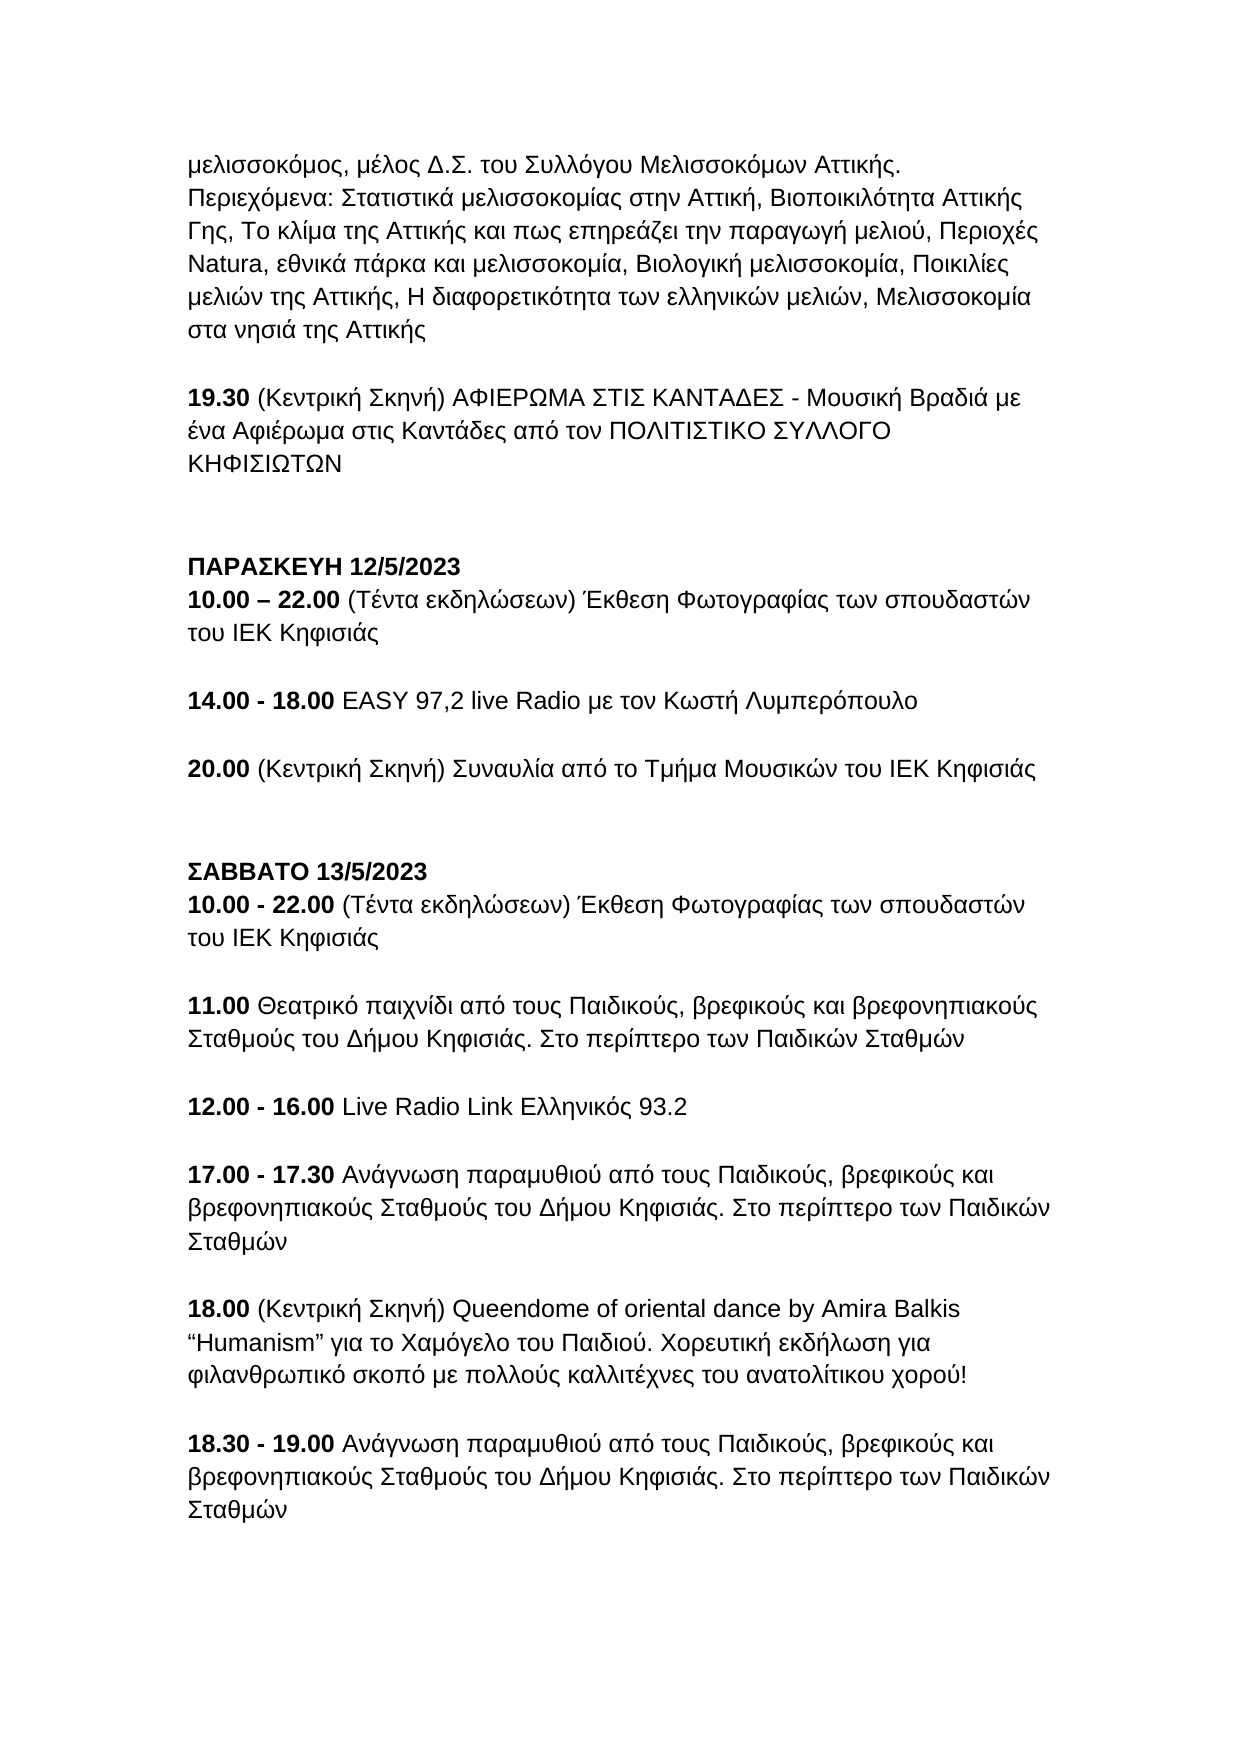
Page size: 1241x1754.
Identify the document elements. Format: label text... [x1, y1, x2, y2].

text ΣΑΒΒΑΤΟ 13/5/2023 [187, 857, 1053, 886]
text 20.00 (Κεντρική Σκηνή) Συναυλία από το Τμήμα Μουσικών του ΙΕΚ Κηφισιάς [187, 754, 1053, 783]
text 14.00 - 18.00 EASY 97,2 live Radio με τον Κωστή Λυμπερόπουλο [187, 686, 1053, 715]
text ΠΑΡΑΣΚΕΥΗ 12/5/2023 [187, 552, 1053, 581]
text 17.00 - 17.30 Ανάγνωση παραμυθιού από τους Παιδικούς, βρεφικούς και βρεφονηπιακούς Σταθμούς του Δήμου Κηφισιάς. Στο περίπτερο των Παιδικών Σταθμών [187, 1160, 1053, 1255]
text 11.00 Θεατρικό παιχνίδι από τους Παιδικούς, βρεφικούς και βρεφονηπιακούς Σταθμούς του Δήμου Κηφισιάς. Στο περίπτερο των Παιδικών Σταθμών [187, 991, 1053, 1053]
text 18.00 (Κεντρική Σκηνή) Queendome of oriental dance by Amira Balkis “Humanism” για το Χαμόγελο του Παιδιού. Χορευτική εκδήλωση για φιλανθρωπικό σκοπό με πολλούς καλλιτέχνες του ανατολίτικου χορού! [187, 1294, 1053, 1389]
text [187, 150, 1053, 344]
text 12.00 - 16.00 Live Radio Link Ελληνικός 93.2 [187, 1092, 1053, 1121]
text 10.00 – 22.00 (Τέντα εκδηλώσεων) Έκθεση Φωτογραφίας των σπουδαστών του ΙΕΚ Κηφισιάς [187, 585, 1053, 647]
text 18.30 - 19.00 Ανάγνωση παραμυθιού από τους Παιδικούς, βρεφικούς και βρεφονηπιακούς Σταθμούς του Δήμου Κηφισιάς. Στο περίπτερο των Παιδικών Σταθμών [187, 1428, 1053, 1523]
text 10.00 - 22.00 (Τέντα εκδηλώσεων) Έκθεση Φωτογραφίας των σπουδαστών του ΙΕΚ Κηφισιάς [187, 890, 1053, 952]
text 19.30 (Κεντρική Σκηνή) ΑΦΙΕΡΩΜΑ ΣΤΙΣ ΚΑΝΤΑΔΕΣ - Μουσική Βραδιά με ένα Αφιέρωμα στις Καντάδες από τον ΠΟΛΙΤΙΣΤΙΚΟ ΣΥΛΛΟΓΟ ΚΗΦΙΣΙΩΤΩΝ [187, 383, 1053, 478]
